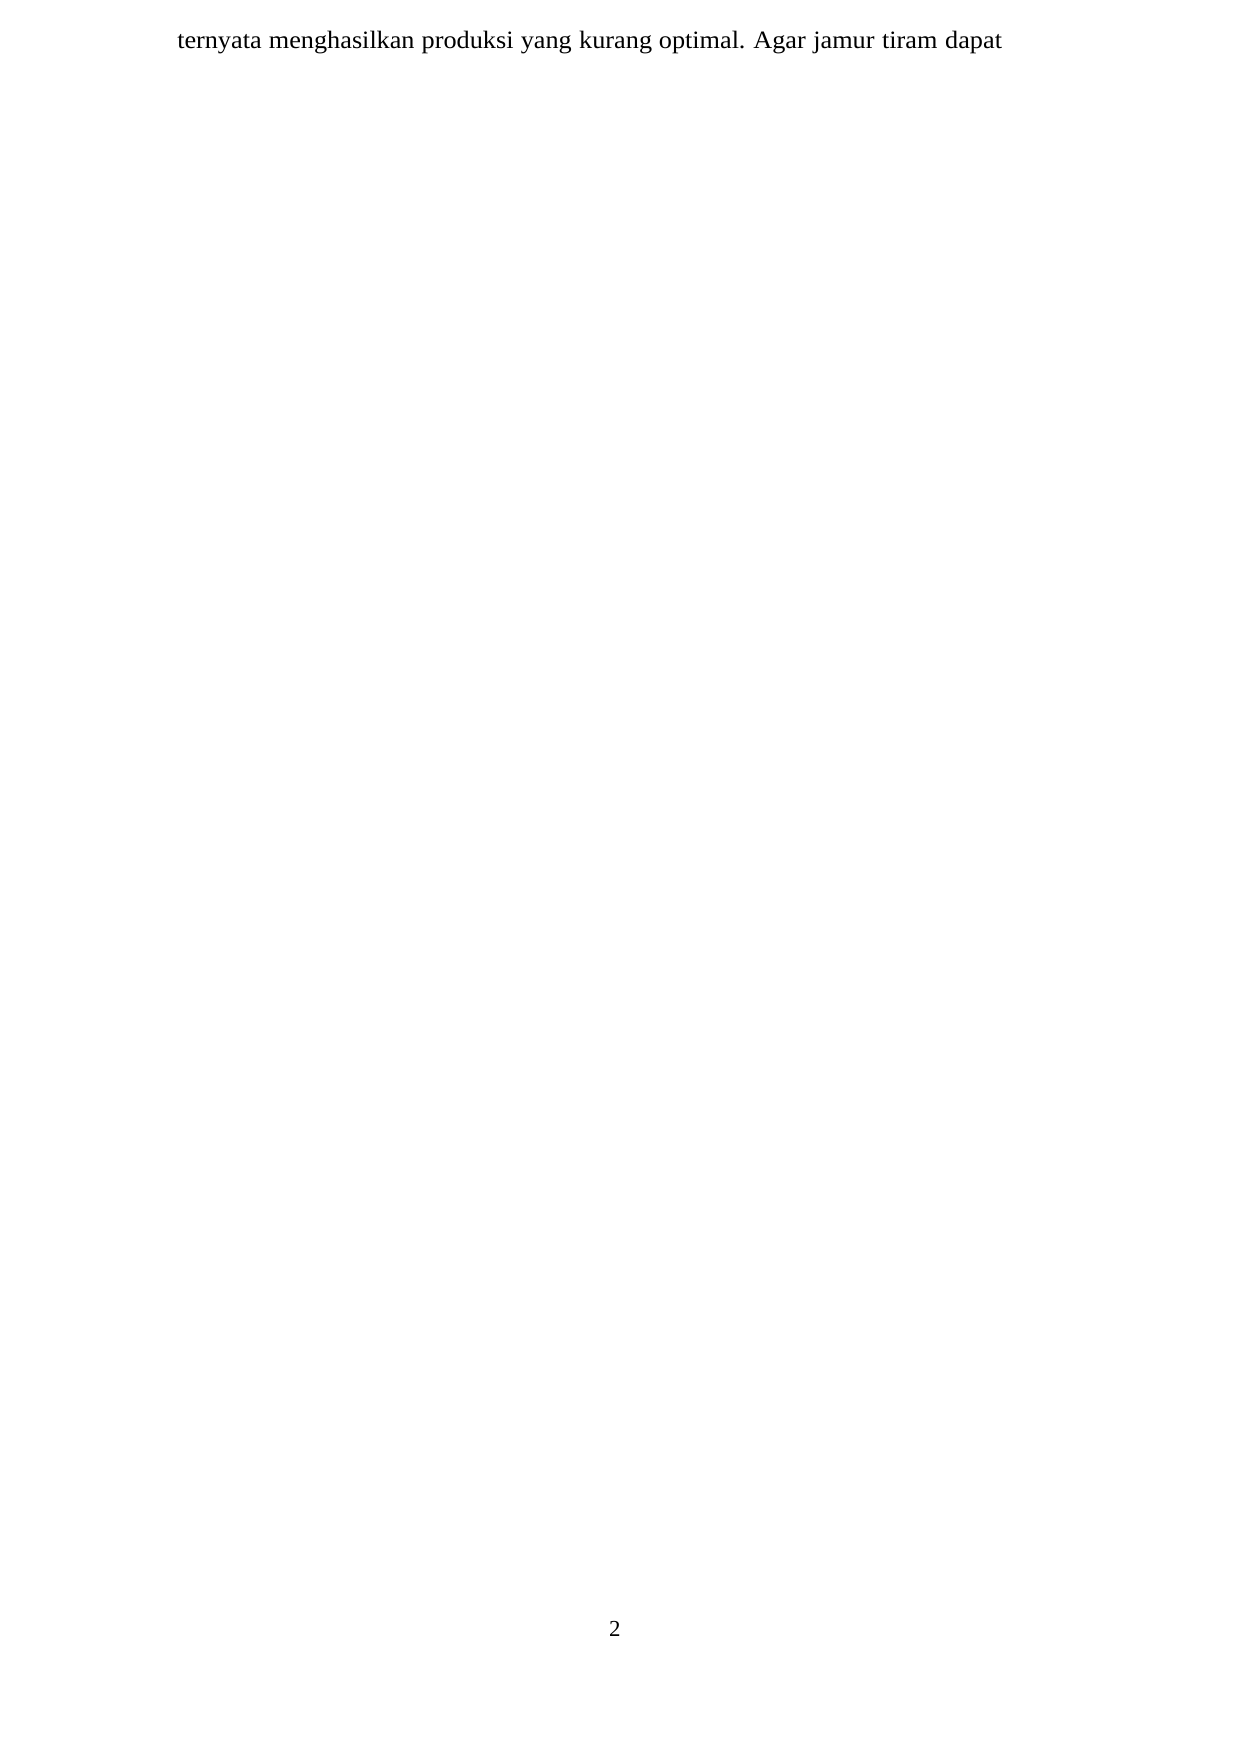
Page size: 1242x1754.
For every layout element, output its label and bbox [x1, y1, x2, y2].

text [177, 25, 1066, 54]
